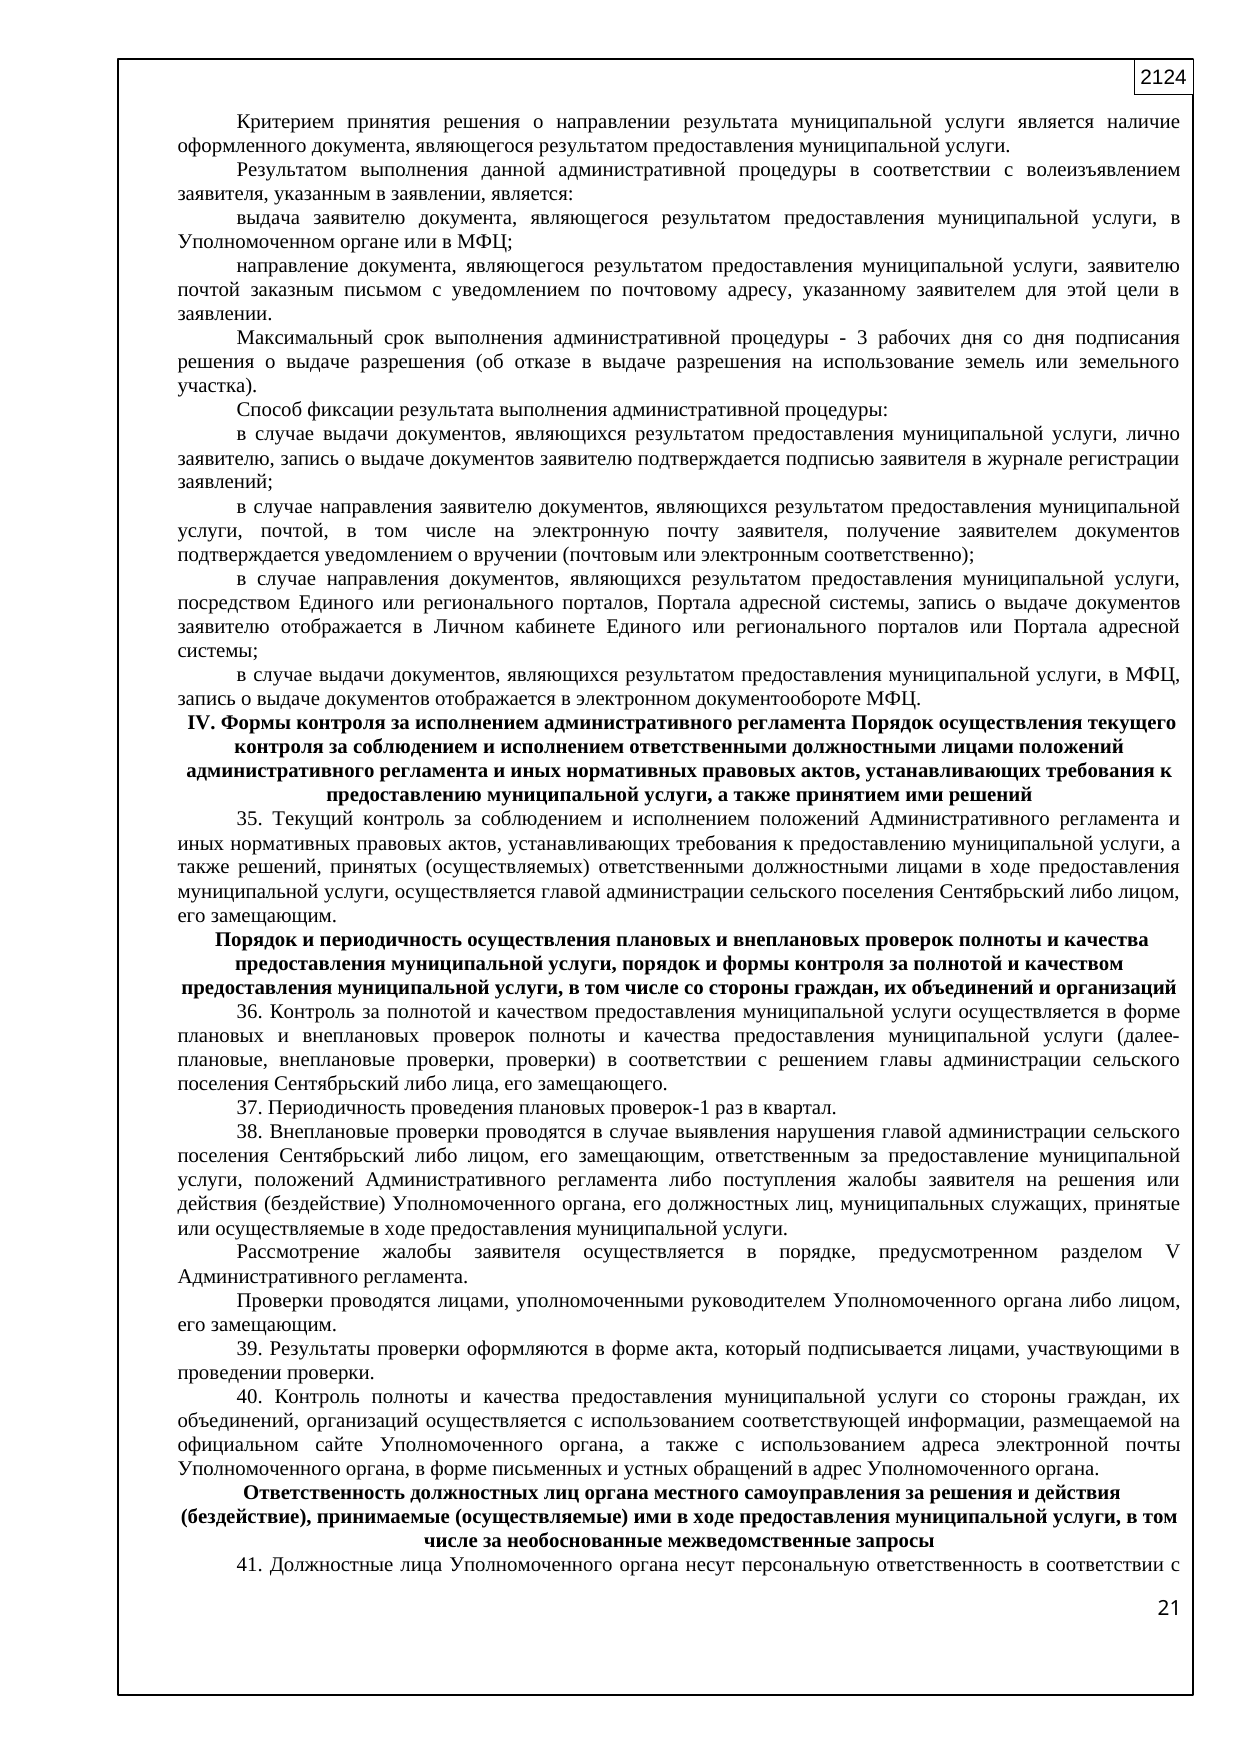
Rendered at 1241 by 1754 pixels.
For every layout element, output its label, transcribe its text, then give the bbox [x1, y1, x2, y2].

text в случае выдачи документов, являющихся результатом предоставления муниципальной услуги, в МФЦ, запись о выдаче документов отображается в электронном документообороте МФЦ. [177, 662, 1181, 710]
text Максимальный срок выполнения административной процедуры - 3 рабочих дня со дня подписания решения о выдаче разрешения (об отказе в выдаче разрешения на использование земель или земельного участка). [177, 325, 1181, 397]
text 37. Периодичность проведения плановых проверок-1 раз в квартал. [177, 1095, 1181, 1119]
text 39. Результаты проверки оформляются в форме акта, который подписывается лицами, участвующими в проведении проверки. [177, 1336, 1181, 1384]
text 38. Внеплановые проверки проводятся в случае выявления нарушения главой администрации сельского поселения Сентябрьский либо лицом, его замещающим, ответственным за предоставление муниципальной услуги, положений Административного регламента либо поступления жалобы заявителя на решения или действия (бездействие) Уполномоченного органа, его должностных лиц, муниципальных служащих, принятые или осуществляемые в ходе предоставления муниципальной услуги. [177, 1119, 1181, 1239]
text в случае направления документов, являющихся результатом предоставления муниципальной услуги, посредством Единого или регионального порталов, Портала адресной системы, запись о выдаче документов заявителю отображается в Личном кабинете Единого или регионального порталов или Портала адресной системы; [177, 566, 1181, 662]
text в случае направления заявителю документов, являющихся результатом предоставления муниципальной услуги, почтой, в том числе на электронную почту заявителя, получение заявителем документов подтверждается уведомлением о вручении (почтовым или электронным соответственно); [177, 493, 1181, 566]
text Порядок и периодичность осуществления плановых и внеплановых проверок полноты и качества предоставления муниципальной услуги, порядок и формы контроля за полнотой и качеством предоставления муниципальной услуги, в том числе со стороны граждан, их объединений и организаций [177, 927, 1181, 999]
text в случае выдачи документов, являющихся результатом предоставления муниципальной услуги, лично заявителю, запись о выдаче документов заявителю подтверждается подписью заявителя в журнале регистрации заявлений; [177, 421, 1181, 493]
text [177, 1552, 1181, 1576]
text Ответственность должностных лиц органа местного самоуправления за решения и действия (бездействие), принимаемые (осуществляемые) ими в ходе предоставления муниципальной услуги, в том числе за необоснованные межведомственные запросы [177, 1480, 1181, 1552]
text 40. Контроль полноты и качества предоставления муниципальной услуги со стороны граждан, их объединений, организаций осуществляется с использованием соответствующей информации, размещаемой на официальном сайте Уполномоченного органа, а также с использованием адреса электронной почты Уполномоченного органа, в форме письменных и устных обращений в адрес Уполномоченного органа. [177, 1384, 1181, 1480]
text выдача заявителю документа, являющегося результатом предоставления муниципальной услуги, в Уполномоченном органе или в МФЦ; [177, 205, 1181, 253]
text Критерием принятия решения о направлении результата муниципальной услуги является наличие оформленного документа, являющегося результатом предоставления муниципальной услуги. [177, 108, 1181, 157]
text 35. Текущий контроль за соблюдением и исполнением положений Административного регламента и иных нормативных правовых актов, устанавливающих требования к предоставлению муниципальной услуги, а также решений, принятых (осуществляемых) ответственными должностными лицами в ходе предоставления муниципальной услуги, осуществляется главой администрации сельского поселения Сентябрьский либо лицом, его замещающим. [177, 806, 1181, 927]
text 36. Контроль за полнотой и качеством предоставления муниципальной услуги осуществляется в форме плановых и внеплановых проверок полноты и качества предоставления муниципальной услуги (далее-плановые, внеплановые проверки, проверки) в соответствии с решением главы администрации сельского поселения Сентябрьский либо лица, его замещающего. [177, 999, 1181, 1095]
text Проверки проводятся лицами, уполномоченными руководителем Уполномоченного органа либо лицом, его замещающим. [177, 1288, 1181, 1336]
text Результатом выполнения данной административной процедуры в соответствии с волеизъявлением заявителя, указанным в заявлении, является: [177, 157, 1181, 205]
text IV. Формы контроля за исполнением административного регламента Порядок осуществления текущего контроля за соблюдением и исполнением ответственными должностными лицами положений административного регламента и иных нормативных правовых актов, устанавливающих требования к предоставлению муниципальной услуги, а также принятием ими решений [177, 710, 1181, 806]
text направление документа, являющегося результатом предоставления муниципальной услуги, заявителю почтой заказным письмом с уведомлением по почтовому адресу, указанному заявителем для этой цели в заявлении. [177, 253, 1181, 325]
text Рассмотрение жалобы заявителя осуществляется в порядке, предусмотренном разделом V Административного регламента. [177, 1239, 1181, 1288]
text Способ фиксации результата выполнения административной процедуры: [177, 397, 1181, 421]
